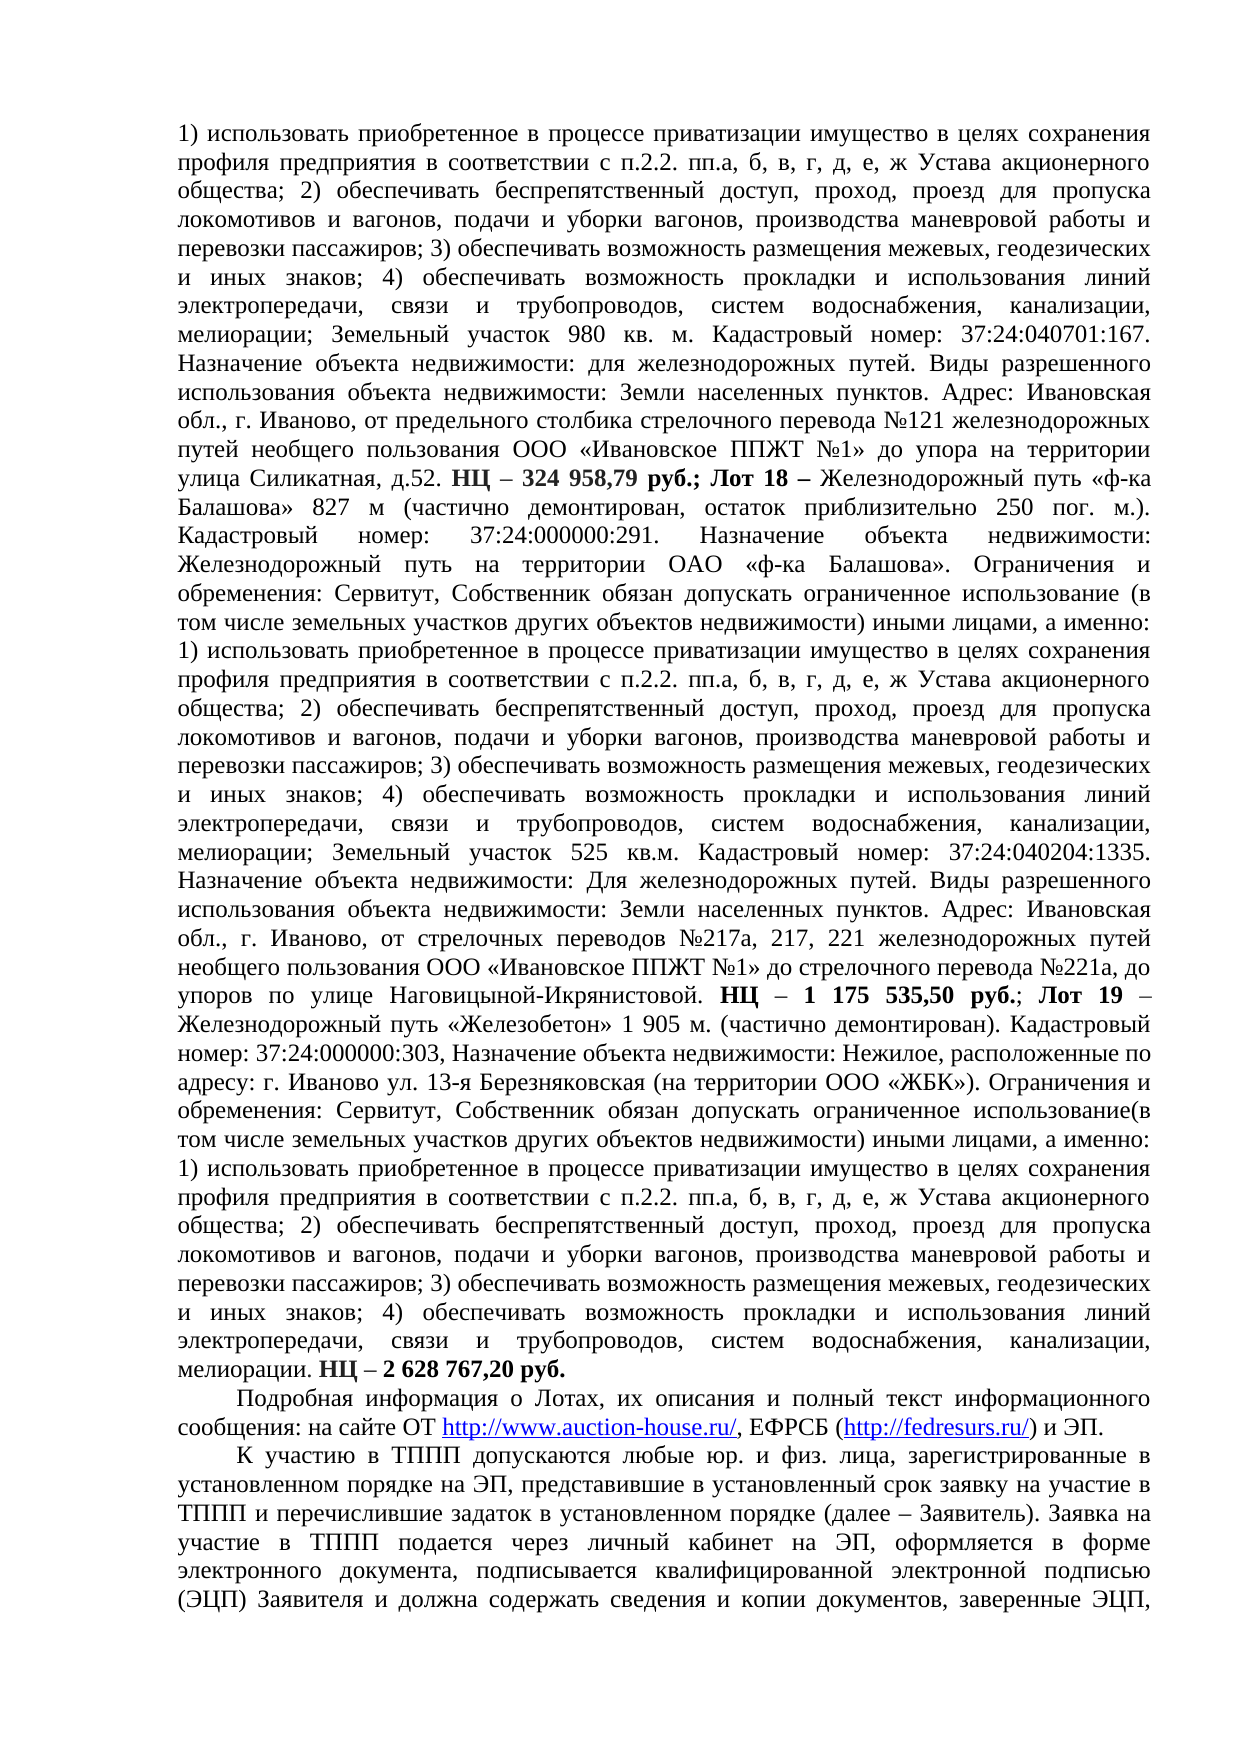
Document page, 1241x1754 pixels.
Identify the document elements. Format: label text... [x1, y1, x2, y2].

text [177, 1441, 1152, 1613]
text Подробная информация о Лотах, их описания и полный текст информационного сообщения: на сайте ОТ http://www.auction-house.ru/, ЕФРСБ (http://fedresurs.ru/) и ЭП. [177, 1383, 1152, 1441]
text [177, 118, 1152, 1383]
